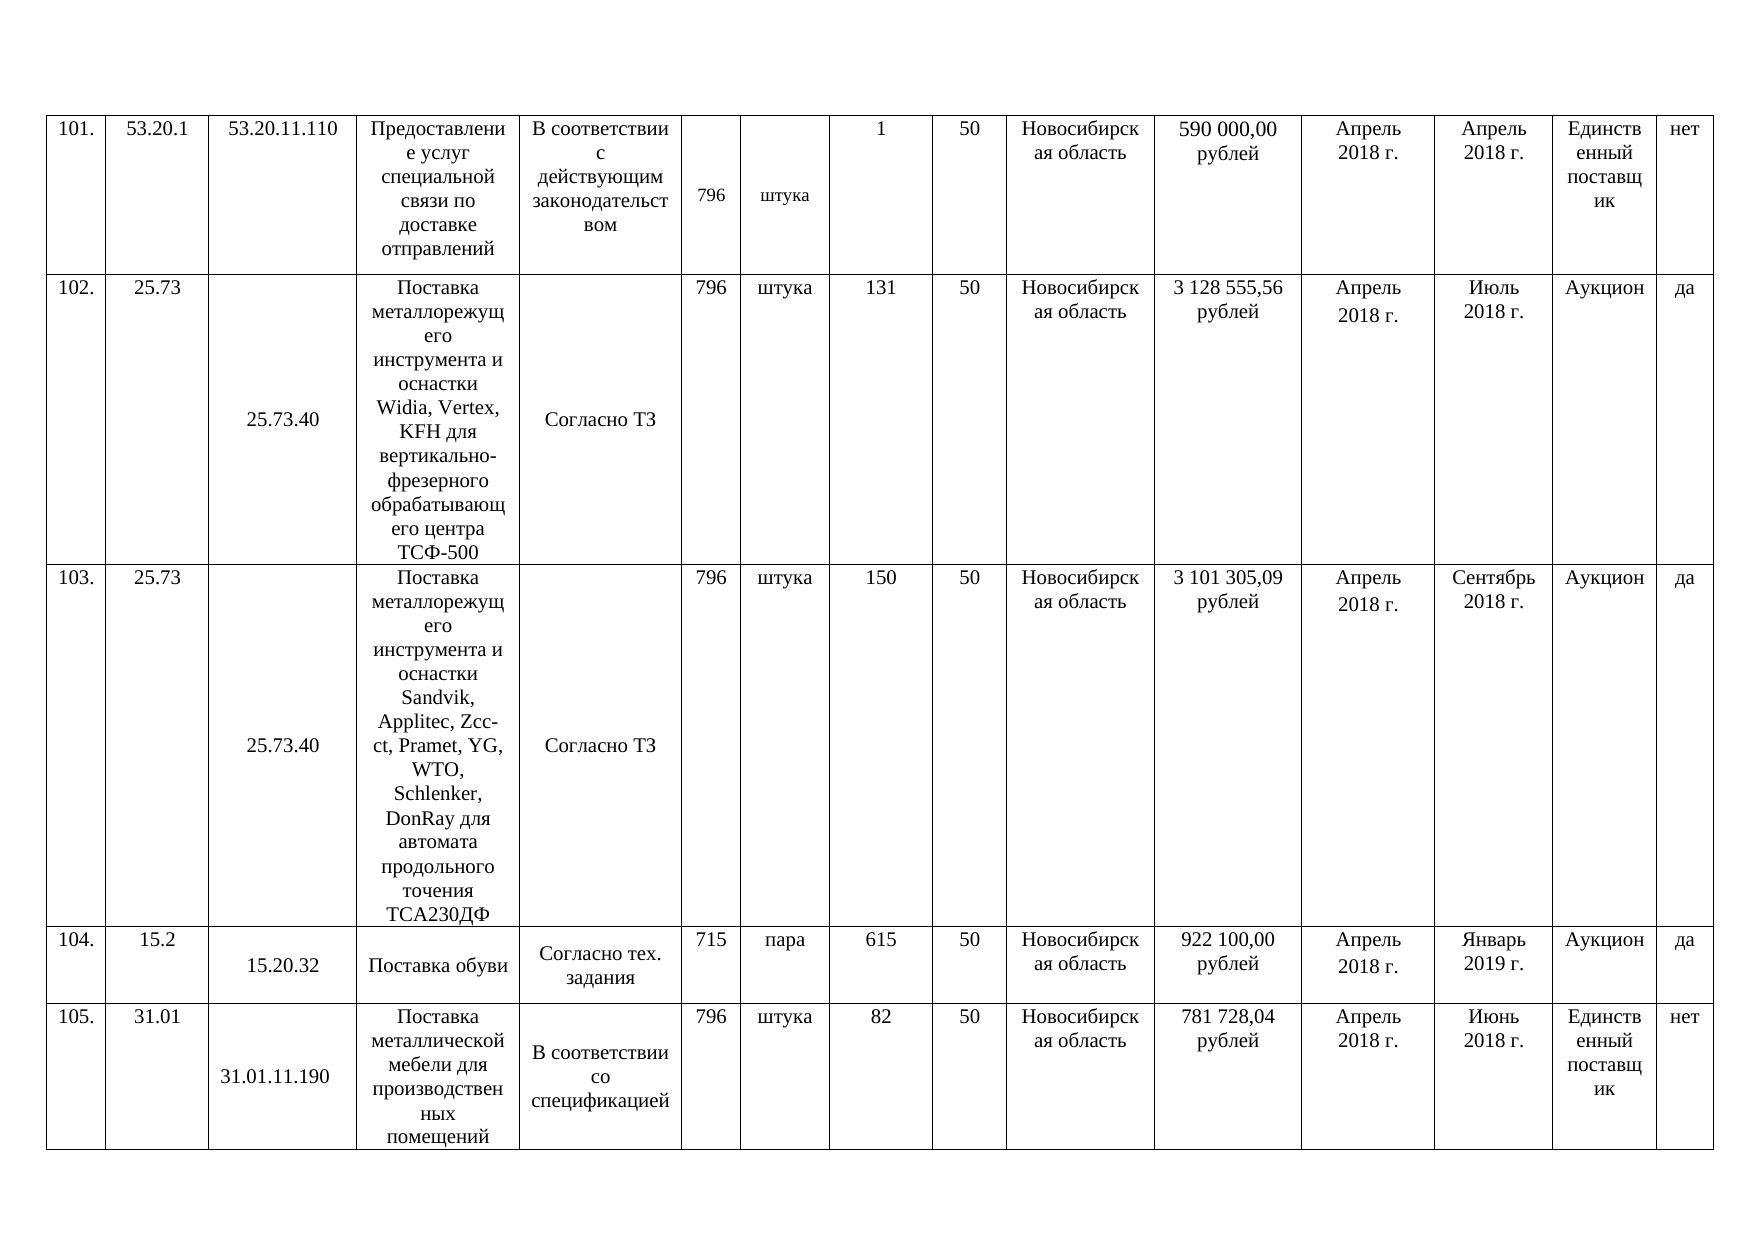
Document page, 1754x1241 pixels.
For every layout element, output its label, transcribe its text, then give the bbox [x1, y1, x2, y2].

table_cell штука [741, 275, 829, 564]
table_cell 796 [682, 1004, 740, 1148]
table_cell 53.20.1 [106, 116, 208, 274]
table_cell 590 000,00 рублей [1155, 116, 1301, 274]
table_cell 15.20.32 [209, 927, 356, 1003]
table_cell [47, 1004, 105, 1148]
table_cell Апрель 2018 г. [1302, 116, 1434, 274]
table_cell Единственный поставщик [1553, 1004, 1656, 1148]
table_cell 3 128 555,56 рублей [1155, 275, 1301, 564]
table_cell [47, 927, 105, 1003]
table_cell 15.2 [106, 927, 208, 1003]
table_cell Аукцион [1553, 275, 1656, 564]
table_cell 50 [933, 1004, 1006, 1148]
table_cell 50 [933, 275, 1006, 564]
table_cell нет [1657, 1004, 1713, 1148]
table_cell 3 101 305,09 рублей [1155, 565, 1301, 926]
table_cell 715 [682, 927, 740, 1003]
table_cell Апрель 2018 г. [1435, 116, 1552, 274]
table_cell Поставка обуви [357, 927, 519, 1003]
table_cell В соответствии со спецификацией [520, 1004, 681, 1148]
table_cell 131 [830, 275, 932, 564]
table_cell 150 [830, 565, 932, 926]
table_cell Апрель 2018 г. [1302, 275, 1434, 564]
table_cell 50 [933, 927, 1006, 1003]
table_cell 50 [933, 116, 1006, 274]
table_cell 31.01.11.190 [209, 1004, 356, 1148]
table_cell Аукцион [1553, 565, 1656, 926]
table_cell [1553, 116, 1656, 274]
table_cell да [1657, 565, 1713, 926]
table_cell Июнь 2018 г. [1435, 1004, 1552, 1148]
table_cell Поставка металлорежущего инструмента и оснастки Sandvik, Applitec, Zcc-ct, Pramet, YG, WTO, Schlenker, DonRay для автомата продольного точения ТСА230ДФ [357, 565, 519, 926]
table_cell штука [741, 1004, 829, 1148]
table_cell Согласно ТЗ [520, 275, 681, 564]
table_cell 50 [933, 565, 1006, 926]
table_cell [520, 116, 681, 274]
table_cell 25.73 [106, 275, 208, 564]
table_cell Поставка металлической мебели для производственных помещений [357, 1004, 519, 1148]
table_cell [47, 116, 105, 274]
table_cell Поставка металлорежущего инструмента и оснастки Widia, Vertex, KFH для вертикально-фрезерного обрабатывающего центра ТСФ-500 [357, 275, 519, 564]
table_cell Аукцион [1553, 927, 1656, 1003]
table_cell Предоставление услуг специальной связи по доставке отправлений [357, 116, 519, 274]
table_cell 25.73 [106, 565, 208, 926]
table_cell Новосибирская область [1007, 116, 1154, 274]
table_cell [1007, 1004, 1154, 1148]
table_cell Новосибирская область [1007, 275, 1154, 564]
table_cell штука [741, 565, 829, 926]
table_cell штука [741, 116, 829, 274]
table_cell да [1657, 275, 1713, 564]
table_cell 82 [830, 1004, 932, 1148]
table_cell 922 100,00 рублей [1155, 927, 1301, 1003]
table_cell Новосибирская область [1007, 927, 1154, 1003]
table_cell 53.20.11.110 [209, 116, 356, 274]
table_cell 25.73.40 [209, 565, 356, 926]
table_cell 31.01 [106, 1004, 208, 1148]
table_cell 796 [682, 565, 740, 926]
table_cell 796 [682, 116, 740, 274]
table_cell Январь 2019 г. [1435, 927, 1552, 1003]
table_cell Новосибирская область [1007, 565, 1154, 926]
table_cell Апрель 2018 г. [1302, 927, 1434, 1003]
table_cell 25.73.40 [209, 275, 356, 564]
table_cell 1 [830, 116, 932, 274]
table_cell Сентябрь 2018 г. [1435, 565, 1552, 926]
table_cell пара [741, 927, 829, 1003]
table_cell да [1657, 927, 1713, 1003]
table_cell 796 [682, 275, 740, 564]
table_cell Согласно тех. задания [520, 927, 681, 1003]
table_cell 781 728,04 рублей [1155, 1004, 1301, 1148]
table_cell [47, 565, 105, 926]
table_cell Согласно ТЗ [520, 565, 681, 926]
table_cell 615 [830, 927, 932, 1003]
table_cell Апрель 2018 г. [1302, 1004, 1434, 1148]
table_cell нет [1657, 116, 1713, 274]
table_cell [47, 275, 105, 564]
table_cell Июль 2018 г. [1435, 275, 1552, 564]
table_cell Апрель 2018 г. [1302, 565, 1434, 926]
